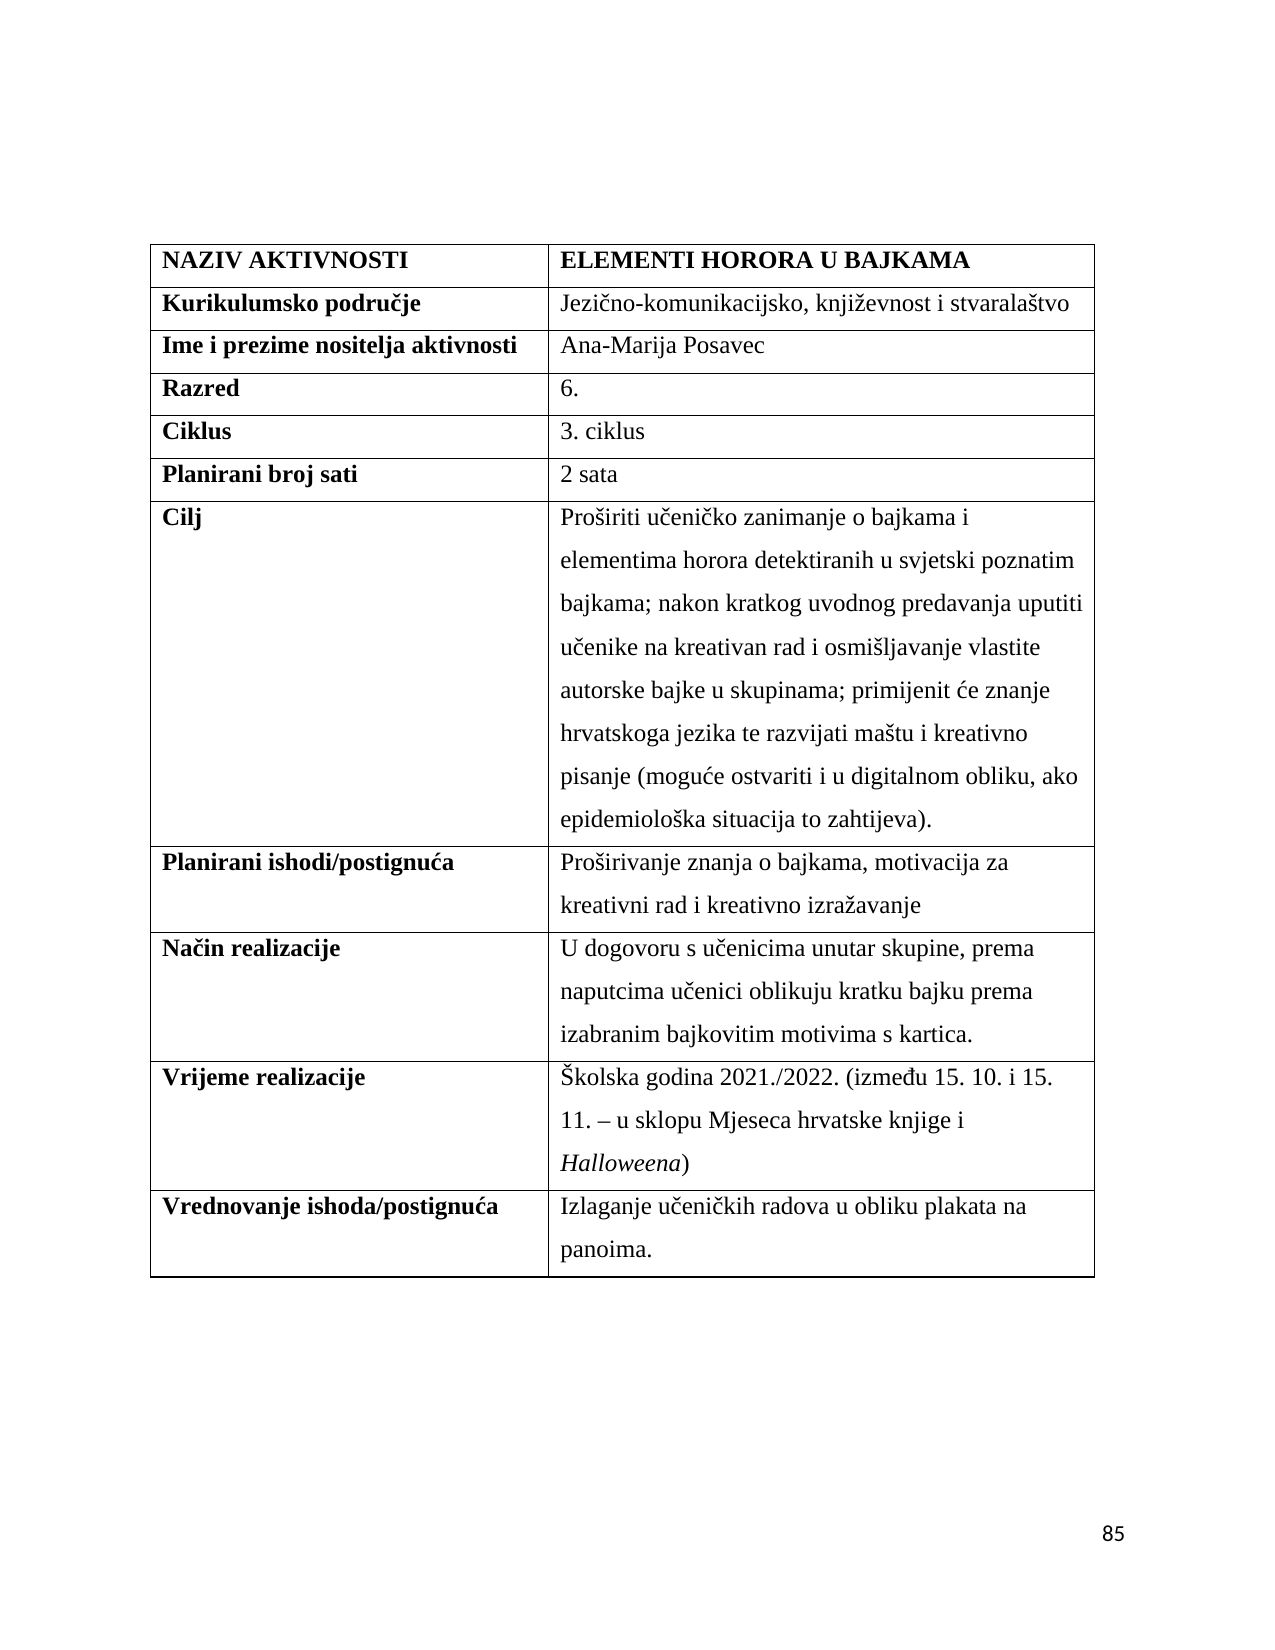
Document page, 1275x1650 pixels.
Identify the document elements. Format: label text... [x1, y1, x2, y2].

table_cell Vrednovanje ishoda/postignuća [151, 1191, 548, 1276]
table_cell Ana-Marija Posavec [549, 331, 1094, 372]
table_cell U dogovoru s učenicima unutar skupine, prema naputcima učenici oblikuju kratku bajku prema izabranim bajkovitim motivima s kartica. [549, 933, 1094, 1061]
table_cell 3. ciklus [549, 416, 1094, 458]
table_cell Cilj [151, 502, 548, 846]
table_header ELEMENTI HORORA U BAJKAMA [549, 245, 1094, 287]
table_cell Jezično-komunikacijsko, književnost i stvaralaštvo [549, 288, 1094, 329]
table_cell Školska godina 2021./2022. (između 15. 10. i 15. 11. – u sklopu Mjeseca hrvatske knjige i Halloweena) [549, 1062, 1094, 1190]
table_cell Kurikulumsko područje [151, 288, 548, 329]
table_cell Ciklus [151, 416, 548, 458]
table_cell Planirani broj sati [151, 459, 548, 501]
table_cell Izlaganje učeničkih radova u obliku plakata na panoima. [549, 1191, 1094, 1276]
table_cell Ime i prezime nositelja aktivnosti [151, 331, 548, 372]
table_cell Proširivanje znanja o bajkama, motivacija za kreativni rad i kreativno izražavanje [549, 847, 1094, 932]
table_cell Proširiti učeničko zanimanje o bajkama i elementima horora detektiranih u svjetski poznatim bajkama; nakon kratkog uvodnog predavanja uputiti učenike na kreativan rad i osmišljavanje vlastite autorske bajke u skupinama; primijenit će znanje hrvatskoga jezika te razvijati maštu i kreativno pisanje (moguće ostvariti i u digitalnom obliku, ako epidemiološka situacija to zahtijeva). [549, 502, 1094, 846]
table_cell Vrijeme realizacije [151, 1062, 548, 1190]
table_cell 6. [549, 374, 1094, 415]
table_cell 2 sata [549, 459, 1094, 501]
table_cell Planirani ishodi/postignuća [151, 847, 548, 932]
table_header NAZIV AKTIVNOSTI [151, 245, 548, 287]
table_cell Razred [151, 374, 548, 415]
table_cell Način realizacije [151, 933, 548, 1061]
